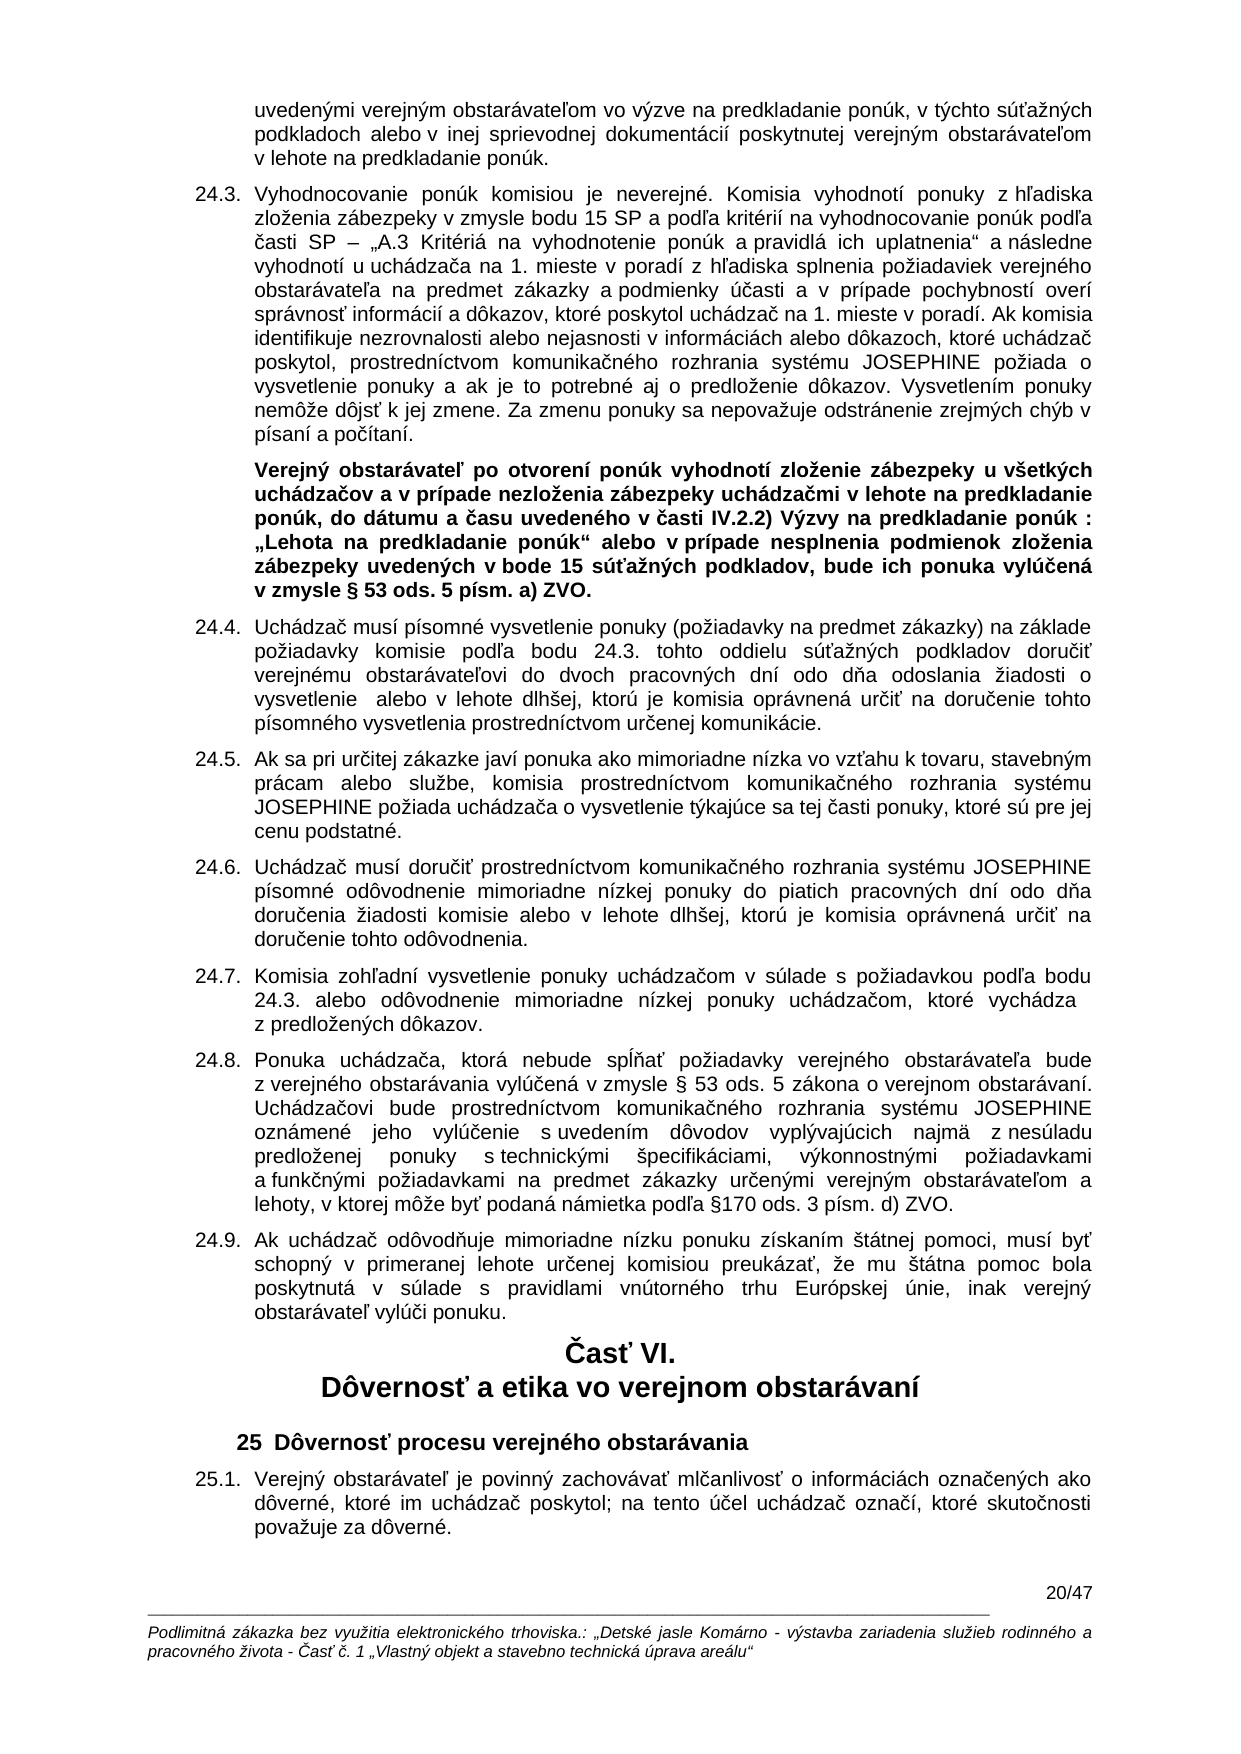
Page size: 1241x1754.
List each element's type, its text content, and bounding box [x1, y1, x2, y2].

list Uchádzač musí písomné vysvetlenie ponuky (požiadavky na predmet zákazky) na základe požiadavky komisie podľa bodu 24.3. tohto oddielu súťažných podkladov doručiť verejnému obstarávateľovi do dvoch pracovných dní odo dňa odoslania žiadosti o vysvetlenie alebo v lehote dlhšej, ktorú je komisia oprávnená určiť na doručenie tohto písomného vysvetlenia prostredníctvom určenej komunikácie. [195, 614, 1092, 734]
subtitle Dôvernosť procesu verejného obstarávania [236, 1428, 1092, 1455]
list Komisia zohľadní vysvetlenie ponuky uchádzačom v súlade s požiadavkou podľa bodu 24.3. alebo odôvodnenie mimoriadne nízkej ponuky uchádzačom, ktoré vychádza z predložených dôkazov. [195, 963, 1092, 1035]
subtitle Časť VI. [148, 1336, 1092, 1370]
list Vyhodnocovanie ponúk komisiou je neverejné. Komisia vyhodnotí ponuky z hľadiska zloženia zábezpeky v zmysle bodu 15 SP a podľa kritérií na vyhodnocovanie ponúk podľa časti SP – „A.3 Kritériá na vyhodnotenie ponúk a pravidlá ich uplatnenia“ a následne vyhodnotí u uchádzača na 1. mieste v poradí z hľadiska splnenia požiadaviek verejného obstarávateľa na predmet zákazky a podmienky účasti a v prípade pochybností overí správnosť informácií a dôkazov, ktoré poskytol uchádzač na 1. mieste v poradí. Ak komisia identifikuje nezrovnalosti alebo nejasnosti v informáciách alebo dôkazoch, ktoré uchádzač poskytol, prostredníctvom komunikačného rozhrania systému JOSEPHINE požiada o vysvetlenie ponuky a ak je to potrebné aj o predloženie dôkazov. Vysvetlením ponuky nemôže dôjsť k jej zmene. Za zmenu ponuky sa nepovažuje odstránenie zrejmých chýb v písaní a počítaní. [195, 182, 1092, 446]
list Verejný obstarávateľ je povinný zachovávať mlčanlivosť o informáciách označených ako dôverné, ktoré im uchádzač poskytol; na tento účel uchádzač označí, ktoré skutočnosti považuje za dôverné. [195, 1467, 1092, 1539]
list Ponuka uchádzača, ktorá nebude spĺňať požiadavky verejného obstarávateľa bude z verejného obstarávania vylúčená v zmysle § 53 ods. 5 zákona o verejnom obstarávaní. Uchádzačovi bude prostredníctvom komunikačného rozhrania systému JOSEPHINE oznámené jeho vylúčenie s uvedením dôvodov vyplývajúcich najmä z nesúladu predloženej ponuky s technickými špecifikáciami, výkonnostnými požiadavkami a funkčnými požiadavkami na predmet zákazky určenými verejným obstarávateľom a lehoty, v ktorej môže byť podaná námietka podľa §170 ods. 3 písm. d) ZVO. [195, 1048, 1092, 1216]
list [195, 98, 1092, 170]
list Ak uchádzač odôvodňuje mimoriadne nízku ponuku získaním štátnej pomoci, musí byť schopný v primeranej lehote určenej komisiou preukázať, že mu štátna pomoc bola poskytnutá v súlade s pravidlami vnútorného trhu Európskej únie, inak verejný obstarávateľ vylúči ponuku. [195, 1228, 1092, 1324]
subtitle Dôvernosť a etika vo verejnom obstarávaní [148, 1370, 1092, 1403]
text Verejný obstarávateľ po otvorení ponúk vyhodnotí zloženie zábezpeky u všetkých uchádzačov a v prípade nezloženia zábezpeky uchádzačmi v lehote na predkladanie ponúk, do dátumu a času uvedeného v časti IV.2.2) Výzvy na predkladanie ponúk : „Lehota na predkladanie ponúk“ alebo v prípade nesplnenia podmienok zloženia zábezpeky uvedených v bode 15 súťažných podkladov, bude ich ponuka vylúčená v zmysle § 53 ods. 5 písm. a) ZVO. [254, 458, 1092, 602]
list Ak sa pri určitej zákazke javí ponuka ako mimoriadne nízka vo vzťahu k tovaru, stavebným prácam alebo službe, komisia prostredníctvom komunikačného rozhrania systému JOSEPHINE požiada uchádzača o vysvetlenie týkajúce sa tej časti ponuky, ktoré sú pre jej cenu podstatné. [195, 747, 1092, 843]
list Uchádzač musí doručiť prostredníctvom komunikačného rozhrania systému JOSEPHINE písomné odôvodnenie mimoriadne nízkej ponuky do piatich pracovných dní odo dňa doručenia žiadosti komisie alebo v lehote dlhšej, ktorú je komisia oprávnená určiť na doručenie tohto odôvodnenia. [195, 855, 1092, 951]
